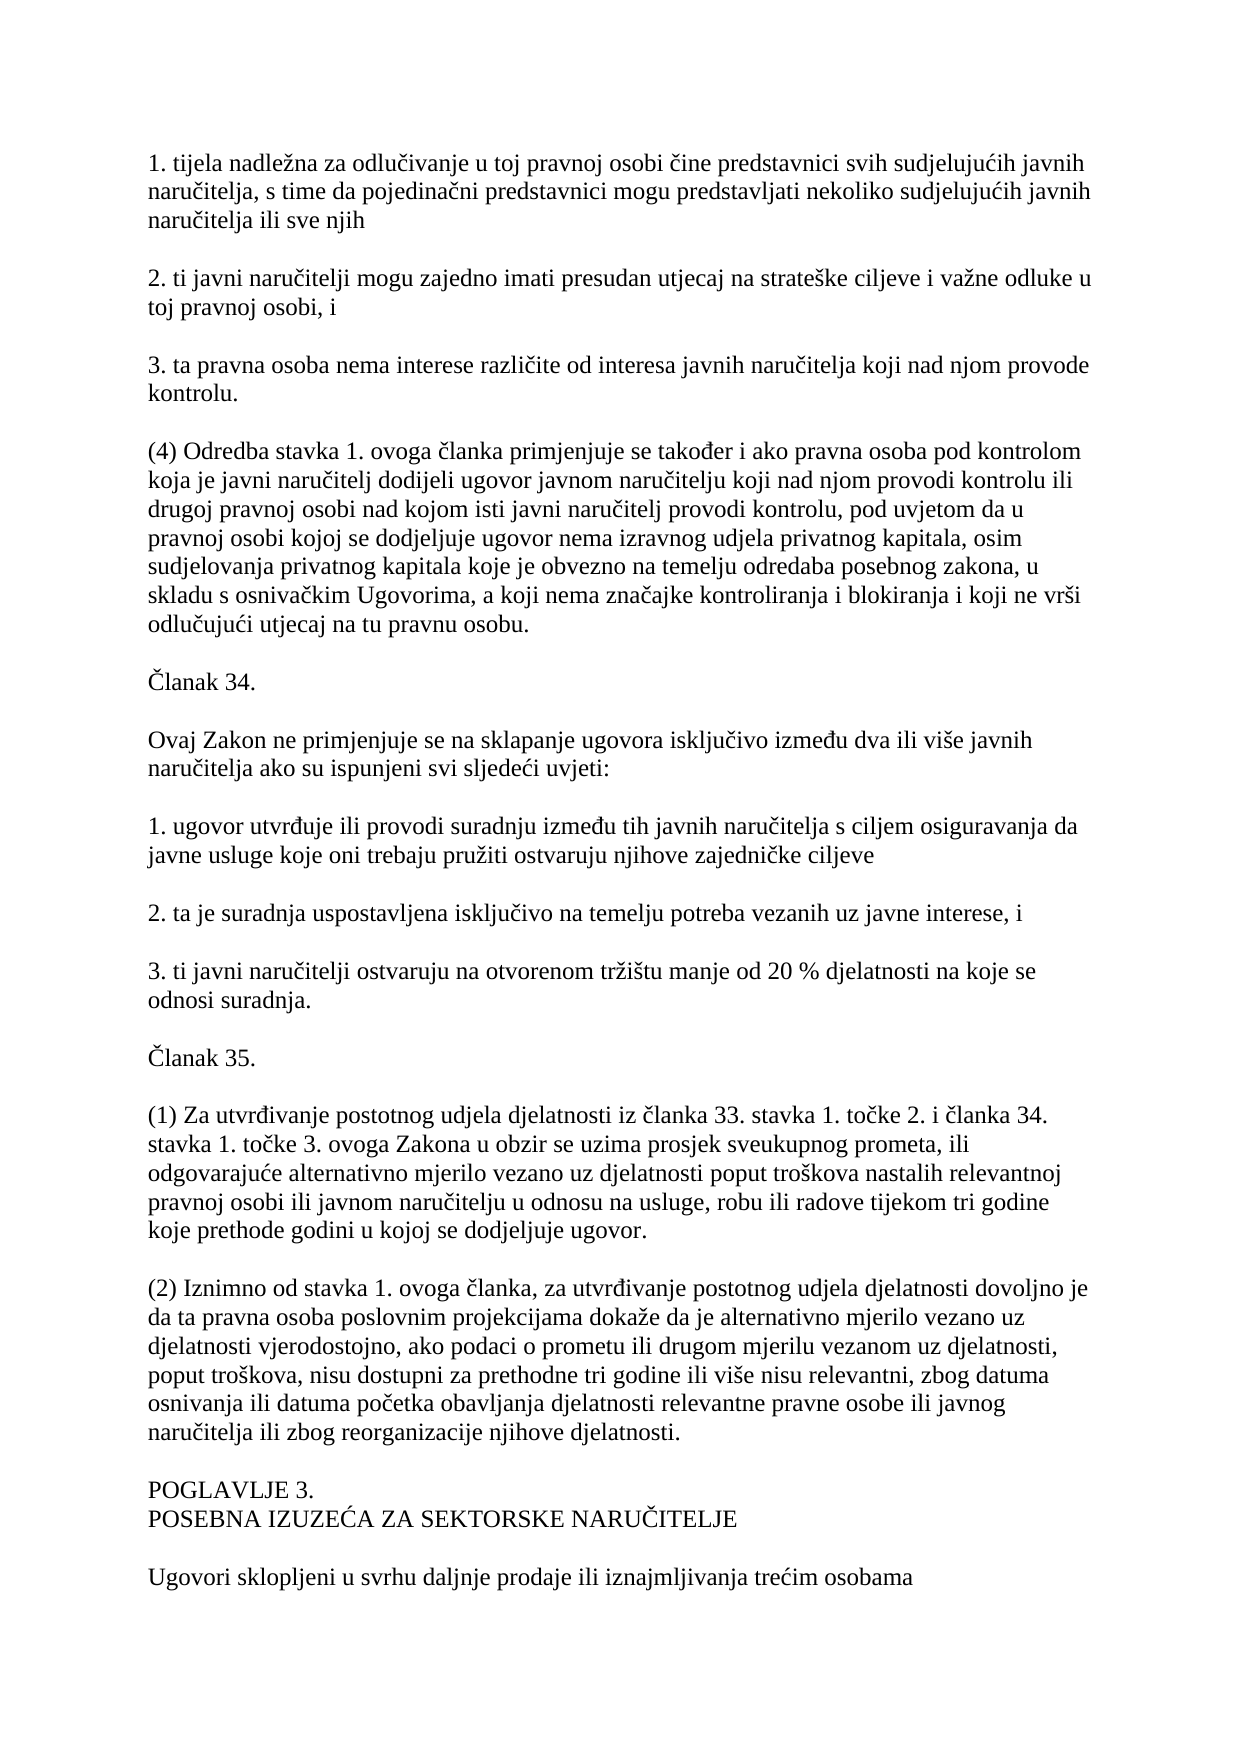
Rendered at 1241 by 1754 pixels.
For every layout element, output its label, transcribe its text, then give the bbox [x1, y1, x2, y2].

text 2. ta je suradnja uspostavljena isključivo na temelju potreba vezanih uz javne interese, i [148, 898, 1093, 927]
text (4) Odredba stavka 1. ovoga članka primjenjuje se također i ako pravna osoba pod kontrolom koja je javni naručitelj dodijeli ugovor javnom naručitelju koji nad njom provodi kontrolu ili drugoj pravnoj osobi nad kojom isti javni naručitelj provodi kontrolu, pod uvjetom da u pravnoj osobi kojoj se dodjeljuje ugovor nema izravnog udjela privatnog kapitala, osim sudjelovanja privatnog kapitala koje je obvezno na temelju odredaba posebnog zakona, u skladu s osnivačkim Ugovorima, a koji nema značajke kontroliranja i blokiranja i koji ne vrši odlučujući utjecaj na tu pravnu osobu. [148, 436, 1093, 638]
text Ovaj Zakon ne primjenjuje se na sklapanje ugovora isključivo između dva ili više javnih naručitelja ako su ispunjeni svi sljedeći uvjeti: [148, 725, 1093, 782]
text 3. ta pravna osoba nema interese različite od interesa javnih naručitelja koji nad njom provode kontrolu. [148, 350, 1093, 407]
text Članak 34. [148, 667, 1093, 696]
text POGLAVLJE 3. POSEBNA IZUZEĆA ZA SEKTORSKE NARUČITELJE [148, 1475, 1093, 1533]
text 1. tijela nadležna za odlučivanje u toj pravnoj osobi čine predstavnici svih sudjelujućih javnih naručitelja, s time da pojedinačni predstavnici mogu predstavljati nekoliko sudjelujućih javnih naručitelja ili sve njih [148, 148, 1093, 234]
text (1) Za utvrđivanje postotnog udjela djelatnosti iz članka 33. stavka 1. točke 2. i članka 34. stavka 1. točke 3. ovoga Zakona u obzir se uzima prosjek sveukupnog prometa, ili odgovarajuće alternativno mjerilo vezano uz djelatnosti poput troškova nastalih relevantnoj pravnoj osobi ili javnom naručitelju u odnosu na usluge, robu ili radove tijekom tri godine koje prethode godini u kojoj se dodjeljuje ugovor. [148, 1101, 1093, 1244]
text 3. ti javni naručitelji ostvaruju na otvorenom tržištu manje od 20 % djelatnosti na koje se odnosi suradnja. [148, 956, 1093, 1013]
text (2) Iznimno od stavka 1. ovoga članka, za utvrđivanje postotnog udjela djelatnosti dovoljno je da ta pravna osoba poslovnim projekcijama dokaže da je alternativno mjerilo vezano uz djelatnosti vjerodostojno, ako podaci o prometu ili drugom mjerilu vezanom uz djelatnosti, poput troškova, nisu dostupni za prethodne tri godine ili više nisu relevantni, zbog datuma osnivanja ili datuma početka obavljanja djelatnosti relevantne pravne osobe ili javnog naručitelja ili zbog reorganizacije njihove djelatnosti. [148, 1273, 1093, 1446]
text Ugovori sklopljeni u svrhu daljnje prodaje ili iznajmljivanja trećim osobama [148, 1562, 1093, 1591]
text 1. ugovor utvrđuje ili provodi suradnju između tih javnih naručitelja s ciljem osiguravanja da javne usluge koje oni trebaju pružiti ostvaruju njihove zajedničke ciljeve [148, 811, 1093, 869]
text 2. ti javni naručitelji mogu zajedno imati presudan utjecaj na strateške ciljeve i važne odluke u toj pravnoj osobi, i [148, 263, 1093, 321]
text Članak 35. [148, 1043, 1093, 1071]
